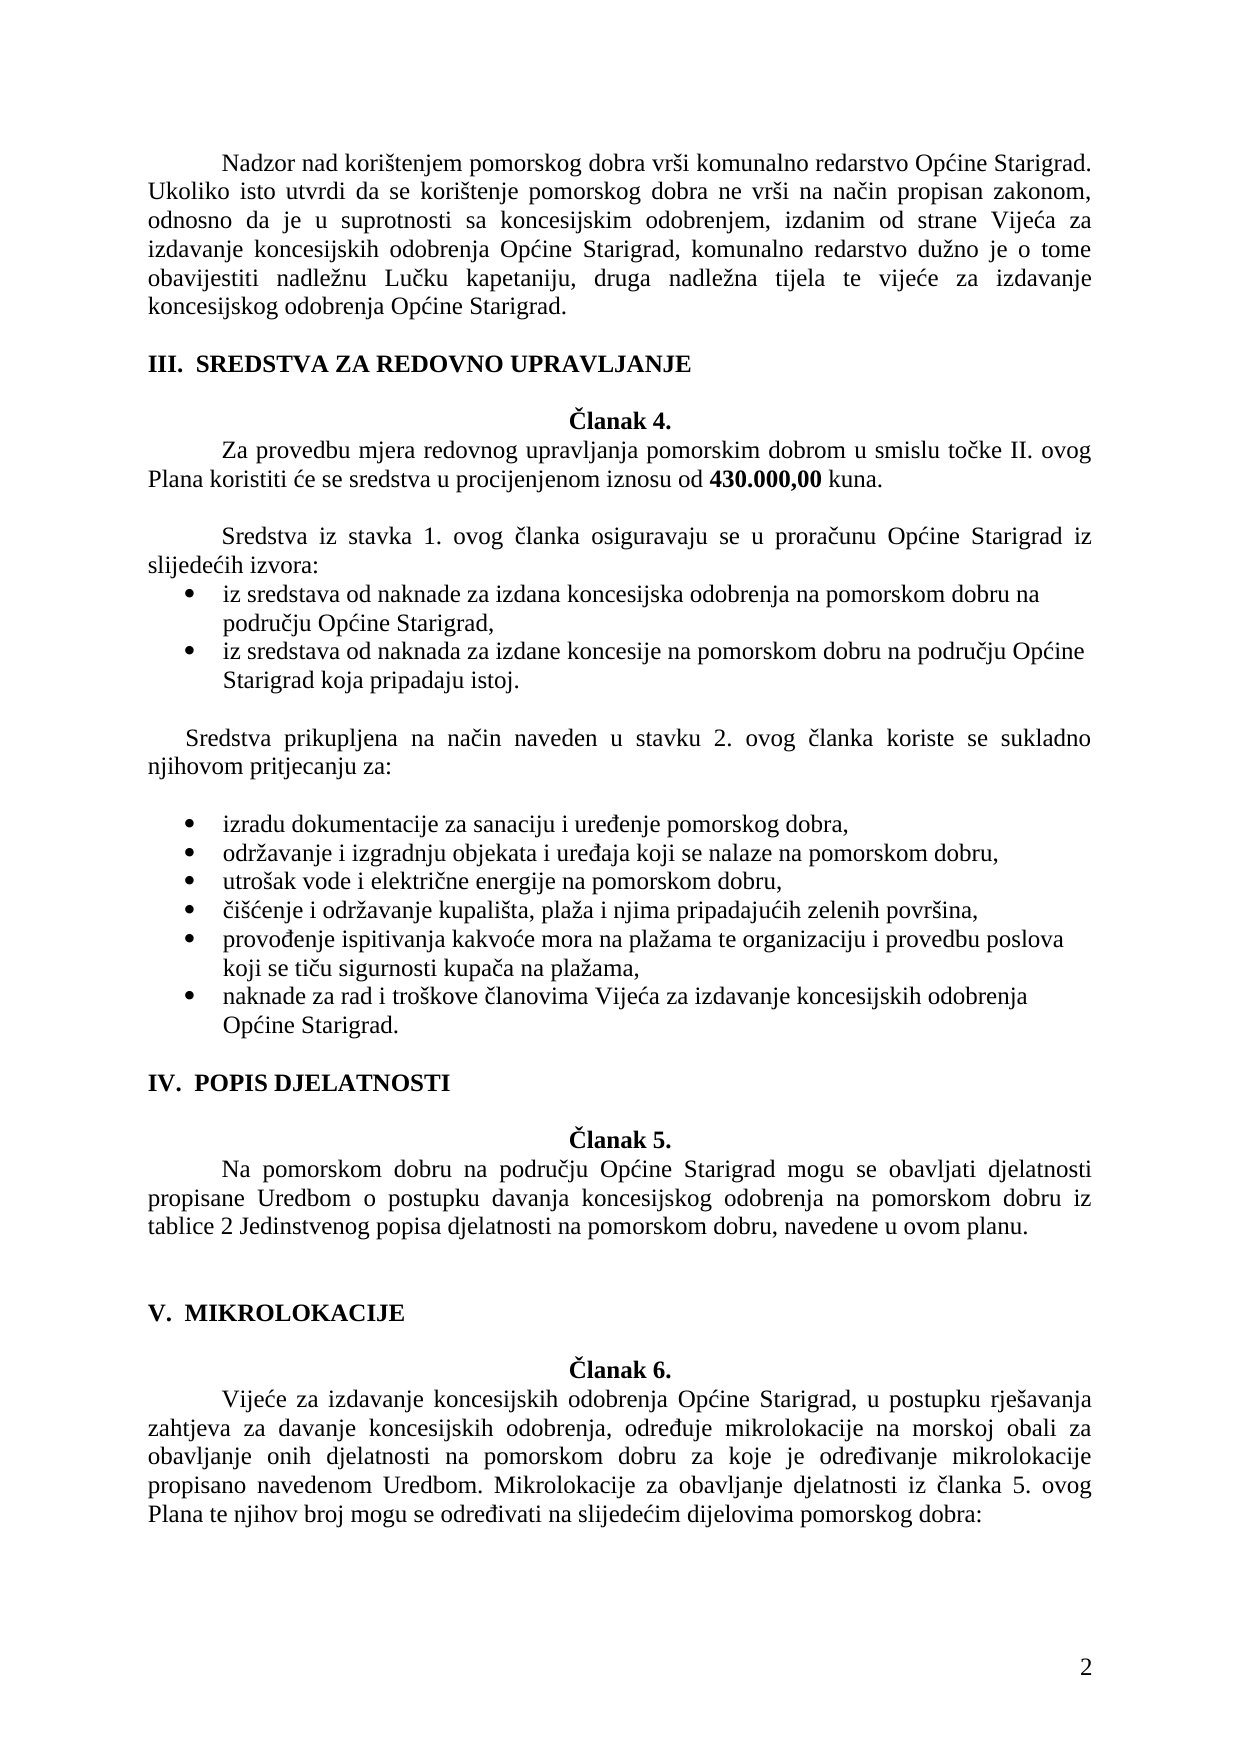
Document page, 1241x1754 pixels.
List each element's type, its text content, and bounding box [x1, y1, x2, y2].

text Vijeće za izdavanje koncesijskih odobrenja Općine Starigrad, u postupku rješavanja zahtjeva za davanje koncesijskih odobrenja, određuje mikrolokacije na morskoj obali za obavljanje onih djelatnosti na pomorskom dobru za koje je određivanje mikrolokacije propisano navedenom Uredbom. Mikrolokacije za obavljanje djelatnosti iz članka 5. ovog Plana te njihov broj mogu se određivati na slijedećim dijelovima pomorskog dobra: [148, 1384, 1093, 1528]
text IV. POPIS DJELATNOSTI [148, 1068, 1093, 1096]
text Za provedbu mjera redovnog upravljanja pomorskim dobrom u smislu točke II. ovog Plana koristiti će se sredstva u procijenjenom iznosu od 430.000,00 kuna. [148, 435, 1093, 493]
text III. SREDSTVA ZA REDOVNO UPRAVLJANJE [148, 349, 1093, 378]
text Članak 5. [148, 1125, 1093, 1154]
list naknade za rad i troškove članovima Vijeća za izdavanje koncesijskih odobrenja Općine Starigrad. [185, 981, 1093, 1039]
text Članak 4. [148, 406, 1093, 435]
list čišćenje i održavanje kupališta, plaža i njima pripadajućih zelenih površina, [185, 895, 1093, 924]
list iz sredstava od naknada za izdane koncesije na pomorskom dobru na području Općine Starigrad koja pripadaju istoj. [185, 636, 1093, 694]
list provođenje ispitivanja kakvoće mora na plažama te organizaciju i provedbu poslova koji se tiču sigurnosti kupača na plažama, [185, 924, 1093, 981]
text Sredstva prikupljena na način naveden u stavku 2. ovog članka koriste se sukladno njihovom pritjecanju za: [148, 723, 1093, 780]
text Nadzor nad korištenjem pomorskog dobra vrši komunalno redarstvo Općine Starigrad. Ukoliko isto utvrdi da se korištenje pomorskog dobra ne vrši na način propisan zakonom, odnosno da je u suprotnosti sa koncesijskim odobrenjem, izdanim od strane Vijeća za izdavanje koncesijskih odobrenja Općine Starigrad, komunalno redarstvo dužno je o tome obavijestiti nadležnu Lučku kapetaniju, druga nadležna tijela te vijeće za izdavanje koncesijskog odobrenja Općine Starigrad. [148, 148, 1093, 320]
list održavanje i izgradnju objekata i uređaja koji se nalaze na pomorskom dobru, [185, 838, 1093, 866]
list izradu dokumentacije za sanaciju i uređenje pomorskog dobra, [185, 809, 1093, 838]
text Članak 6. [148, 1355, 1093, 1384]
text Na pomorskom dobru na području Općine Starigrad mogu se obavljati djelatnosti propisane Uredbom o postupku davanja koncesijskog odobrenja na pomorskom dobru iz tablice 2 Jedinstvenog popisa djelatnosti na pomorskom dobru, navedene u ovom planu. [148, 1154, 1093, 1240]
list utrošak vode i električne energije na pomorskom dobru, [185, 866, 1093, 895]
list iz sredstava od naknade za izdana koncesijska odobrenja na pomorskom dobru na području Općine Starigrad, [185, 579, 1093, 636]
text Sredstva iz stavka 1. ovog članka osiguravaju se u proračunu Općine Starigrad iz slijedećih izvora: [148, 521, 1093, 579]
text V. MIKROLOKACIJE [148, 1298, 1093, 1326]
